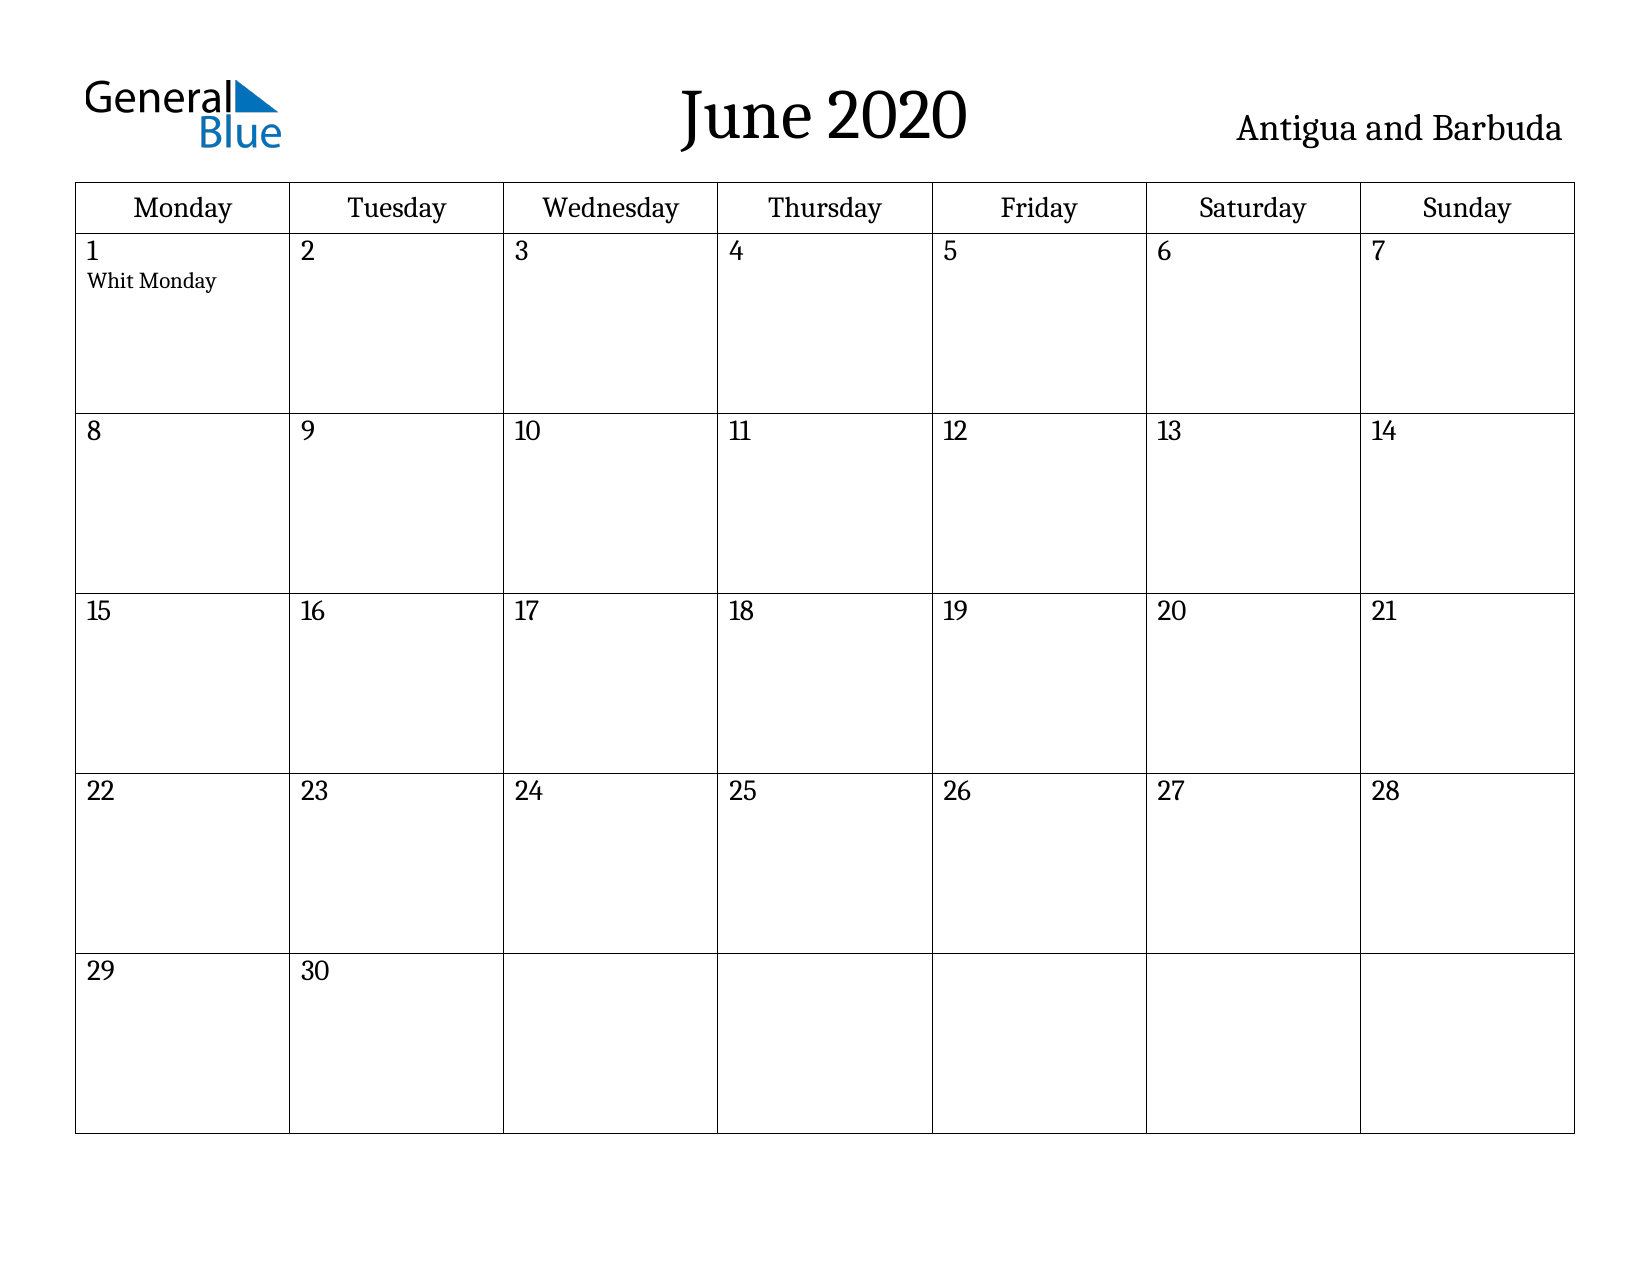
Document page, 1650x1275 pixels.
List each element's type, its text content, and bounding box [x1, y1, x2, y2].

table_cell Wednesday [504, 183, 717, 233]
table_cell [933, 448, 1146, 593]
table_cell 24 [504, 774, 717, 807]
table_cell 7 [1361, 234, 1574, 267]
table_cell Whit Monday [76, 267, 289, 413]
table_cell 10 [504, 414, 717, 447]
table_cell [504, 954, 717, 987]
table_cell 8 [76, 414, 289, 447]
table_header Antigua and Barbuda [1146, 75, 1574, 182]
table_cell 13 [1147, 414, 1360, 447]
table_cell 20 [1147, 594, 1360, 627]
table_cell [504, 808, 717, 953]
table_cell [290, 988, 503, 1133]
table_cell [933, 808, 1146, 953]
table_cell 9 [290, 414, 503, 447]
table_header [76, 75, 503, 182]
table_cell [1147, 448, 1360, 593]
table_cell 6 [1147, 234, 1360, 267]
table_cell 4 [718, 234, 932, 267]
table_cell [290, 627, 503, 773]
table_cell [1361, 448, 1574, 593]
table_cell Sunday [1361, 183, 1574, 233]
table_cell [933, 988, 1146, 1133]
table_cell 17 [504, 594, 717, 627]
table_cell 23 [290, 774, 503, 807]
table_cell Friday [933, 183, 1146, 233]
table_cell 11 [718, 414, 932, 447]
table_cell [290, 448, 503, 593]
table_cell [76, 627, 289, 773]
table_cell 16 [290, 594, 503, 627]
table_cell [933, 267, 1146, 413]
table_cell [1147, 808, 1360, 953]
table_cell 22 [76, 774, 289, 807]
table_cell [1361, 627, 1574, 773]
table_cell [718, 267, 932, 413]
table_cell [76, 988, 289, 1133]
table_cell 12 [933, 414, 1146, 447]
table_cell Monday [76, 183, 289, 233]
table_cell [504, 627, 717, 773]
table_cell [1147, 627, 1360, 773]
table_cell 1 [76, 234, 289, 267]
table_cell 29 [76, 954, 289, 987]
table_cell 28 [1361, 774, 1574, 807]
table_cell [504, 448, 717, 593]
table_cell [76, 808, 289, 953]
table_cell [504, 267, 717, 413]
table_cell [1361, 988, 1574, 1133]
table_cell 30 [290, 954, 503, 987]
table_cell 15 [76, 594, 289, 627]
table_cell [290, 808, 503, 953]
table_cell [718, 627, 932, 773]
table_cell 19 [933, 594, 1146, 627]
table_cell 2 [290, 234, 503, 267]
table_cell 21 [1361, 594, 1574, 627]
table_cell [933, 627, 1146, 773]
table_cell [290, 267, 503, 413]
table_cell 18 [718, 594, 932, 627]
table_cell [1361, 808, 1574, 953]
table_cell 26 [933, 774, 1146, 807]
table_cell 25 [718, 774, 932, 807]
table_cell [933, 954, 1146, 987]
table_cell [718, 988, 932, 1133]
table_cell 5 [933, 234, 1146, 267]
table_header June 2020 [504, 75, 1146, 182]
table_cell [718, 808, 932, 953]
table_cell [1147, 988, 1360, 1133]
table_cell [1147, 954, 1360, 987]
table_cell [1147, 267, 1360, 413]
table_cell [1361, 267, 1574, 413]
table_cell [718, 448, 932, 593]
table_cell [718, 954, 932, 987]
table_cell Tuesday [290, 183, 503, 233]
table_cell [76, 448, 289, 593]
table_cell Saturday [1147, 183, 1360, 233]
table_cell 27 [1147, 774, 1360, 807]
table_cell [1361, 954, 1574, 987]
table_cell Thursday [718, 183, 932, 233]
table_cell [504, 988, 717, 1133]
table_cell 3 [504, 234, 717, 267]
table_cell 14 [1361, 414, 1574, 447]
picture [86, 80, 281, 148]
